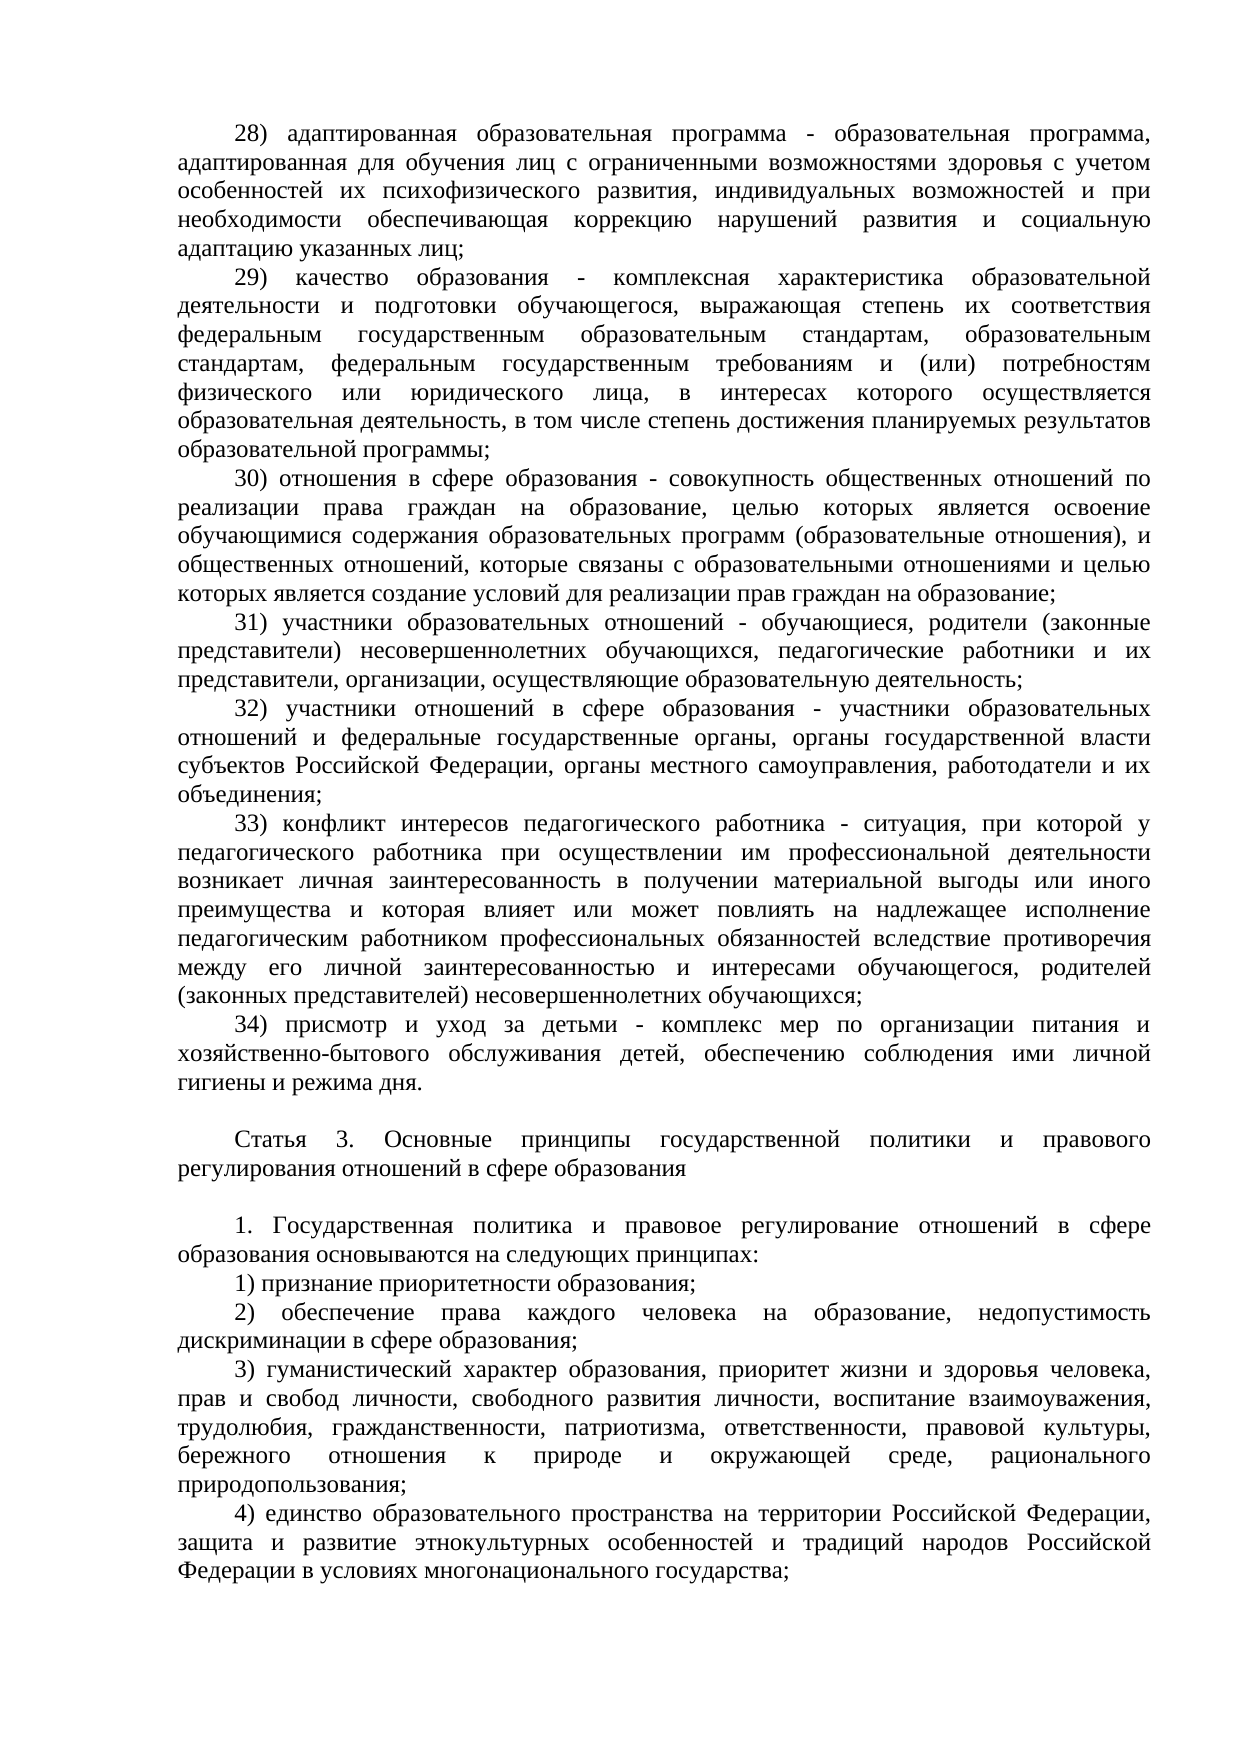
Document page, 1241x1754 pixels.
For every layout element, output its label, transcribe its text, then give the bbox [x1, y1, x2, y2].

text 33) конфликт интересов педагогического работника - ситуация, при которой у педагогического работника при осуществлении им профессиональной деятельности возникает личная заинтересованность в получении материальной выгоды или иного преимущества и которая влияет или может повлиять на надлежащее исполнение педагогическим работником профессиональных обязанностей вследствие противоречия между его личной заинтересованностью и интересами обучающегося, родителей (законных представителей) несовершеннолетних обучающихся; [177, 808, 1152, 1009]
text 32) участники отношений в сфере образования - участники образовательных отношений и федеральные государственные органы, органы государственной власти субъектов Российской Федерации, органы местного самоуправления, работодатели и их объединения; [177, 693, 1152, 808]
text 4) единство образовательного пространства на территории Российской Федерации, защита и развитие этнокультурных особенностей и традиций народов Российской Федерации в условиях многонационального государства; [177, 1498, 1152, 1584]
text 31) участники образовательных отношений - обучающиеся, родители (законные представители) несовершеннолетних обучающихся, педагогические работники и их представители, организации, осуществляющие образовательную деятельность; [177, 607, 1152, 693]
text 1) признание приоритетности образования; [177, 1268, 1152, 1297]
text 29) качество образования - комплексная характеристика образовательной деятельности и подготовки обучающегося, выражающая степень их соответствия федеральным государственным образовательным стандартам, образовательным стандартам, федеральным государственным требованиям и (или) потребностям физического или юридического лица, в интересах которого осуществляется образовательная деятельность, в том числе степень достижения планируемых результатов образовательной программы; [177, 262, 1152, 463]
text 34) присмотр и уход за детьми - комплекс мер по организации питания и хозяйственно-бытового обслуживания детей, обеспечению соблюдения ими личной гигиены и режима дня. [177, 1009, 1152, 1096]
text Статья 3. Основные принципы государственной политики и правового регулирования отношений в сфере образования [177, 1124, 1152, 1182]
text 3) гуманистический характер образования, приоритет жизни и здоровья человека, прав и свобод личности, свободного развития личности, воспитание взаимоуважения, трудолюбия, гражданственности, патриотизма, ответственности, правовой культуры, бережного отношения к природе и окружающей среде, рационального природопользования; [177, 1354, 1152, 1498]
text 2) обеспечение права каждого человека на образование, недопустимость дискриминации в сфере образования; [177, 1297, 1152, 1354]
text 28) адаптированная образовательная программа - образовательная программа, адаптированная для обучения лиц с ограниченными возможностями здоровья с учетом особенностей их психофизического развития, индивидуальных возможностей и при необходимости обеспечивающая коррекцию нарушений развития и социальную адаптацию указанных лиц; [177, 118, 1152, 262]
text 30) отношения в сфере образования - совокупность общественных отношений по реализации права граждан на образование, целью которых является освоение обучающимися содержания образовательных программ (образовательные отношения), и общественных отношений, которые связаны с образовательными отношениями и целью которых является создание условий для реализации прав граждан на образование; [177, 463, 1152, 607]
text 1. Государственная политика и правовое регулирование отношений в сфере образования основываются на следующих принципах: [177, 1211, 1152, 1268]
